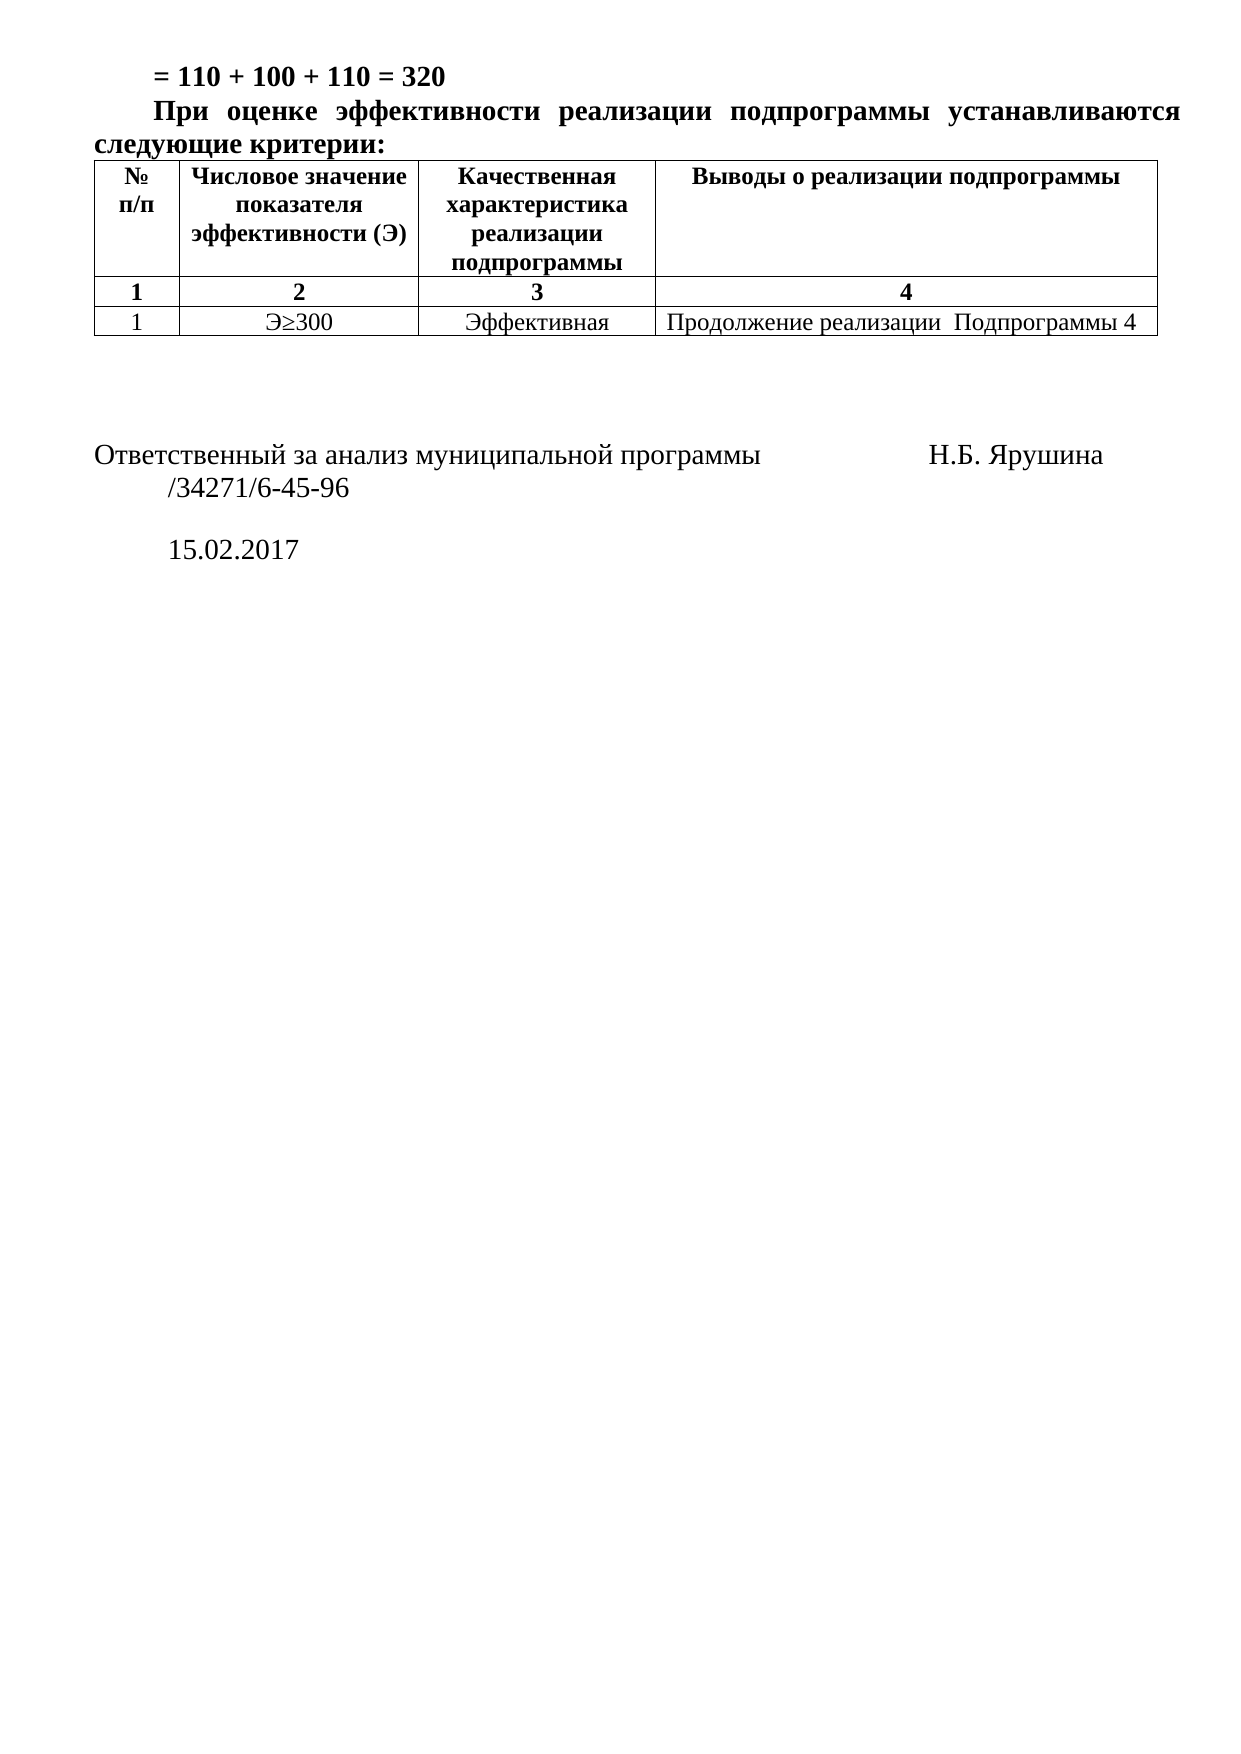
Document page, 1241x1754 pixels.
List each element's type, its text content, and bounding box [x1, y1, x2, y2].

table_header Выводы о реализации подпрограммы [656, 161, 1157, 276]
text /34271/6-45-96 [94, 471, 1181, 504]
table_cell 2 [180, 277, 418, 306]
table_cell 4 [656, 277, 1157, 306]
table_header Числовое значение показателя эффективности (Э) [180, 161, 418, 276]
text Ответственный за анализ муниципальной программы Н.Б. Ярушина [94, 437, 1181, 471]
text 15.02.2017 [94, 532, 1181, 566]
table_cell 1 [95, 307, 179, 335]
table_cell 1 [95, 277, 179, 306]
text = 110 + 100 + 110 = 320 [94, 59, 1181, 93]
text При оценке эффективности реализации подпрограммы устанавливаются следующие критерии: [94, 93, 1181, 160]
table_header Качественная характеристика реализации подпрограммы [419, 161, 655, 276]
table_cell Продолжение реализации Подпрограммы 4 [656, 307, 1157, 335]
table_cell Э≥300 [180, 307, 418, 335]
table_header № п/п [95, 161, 179, 276]
table_cell Эффективная [419, 307, 655, 335]
table_cell 3 [419, 277, 655, 306]
